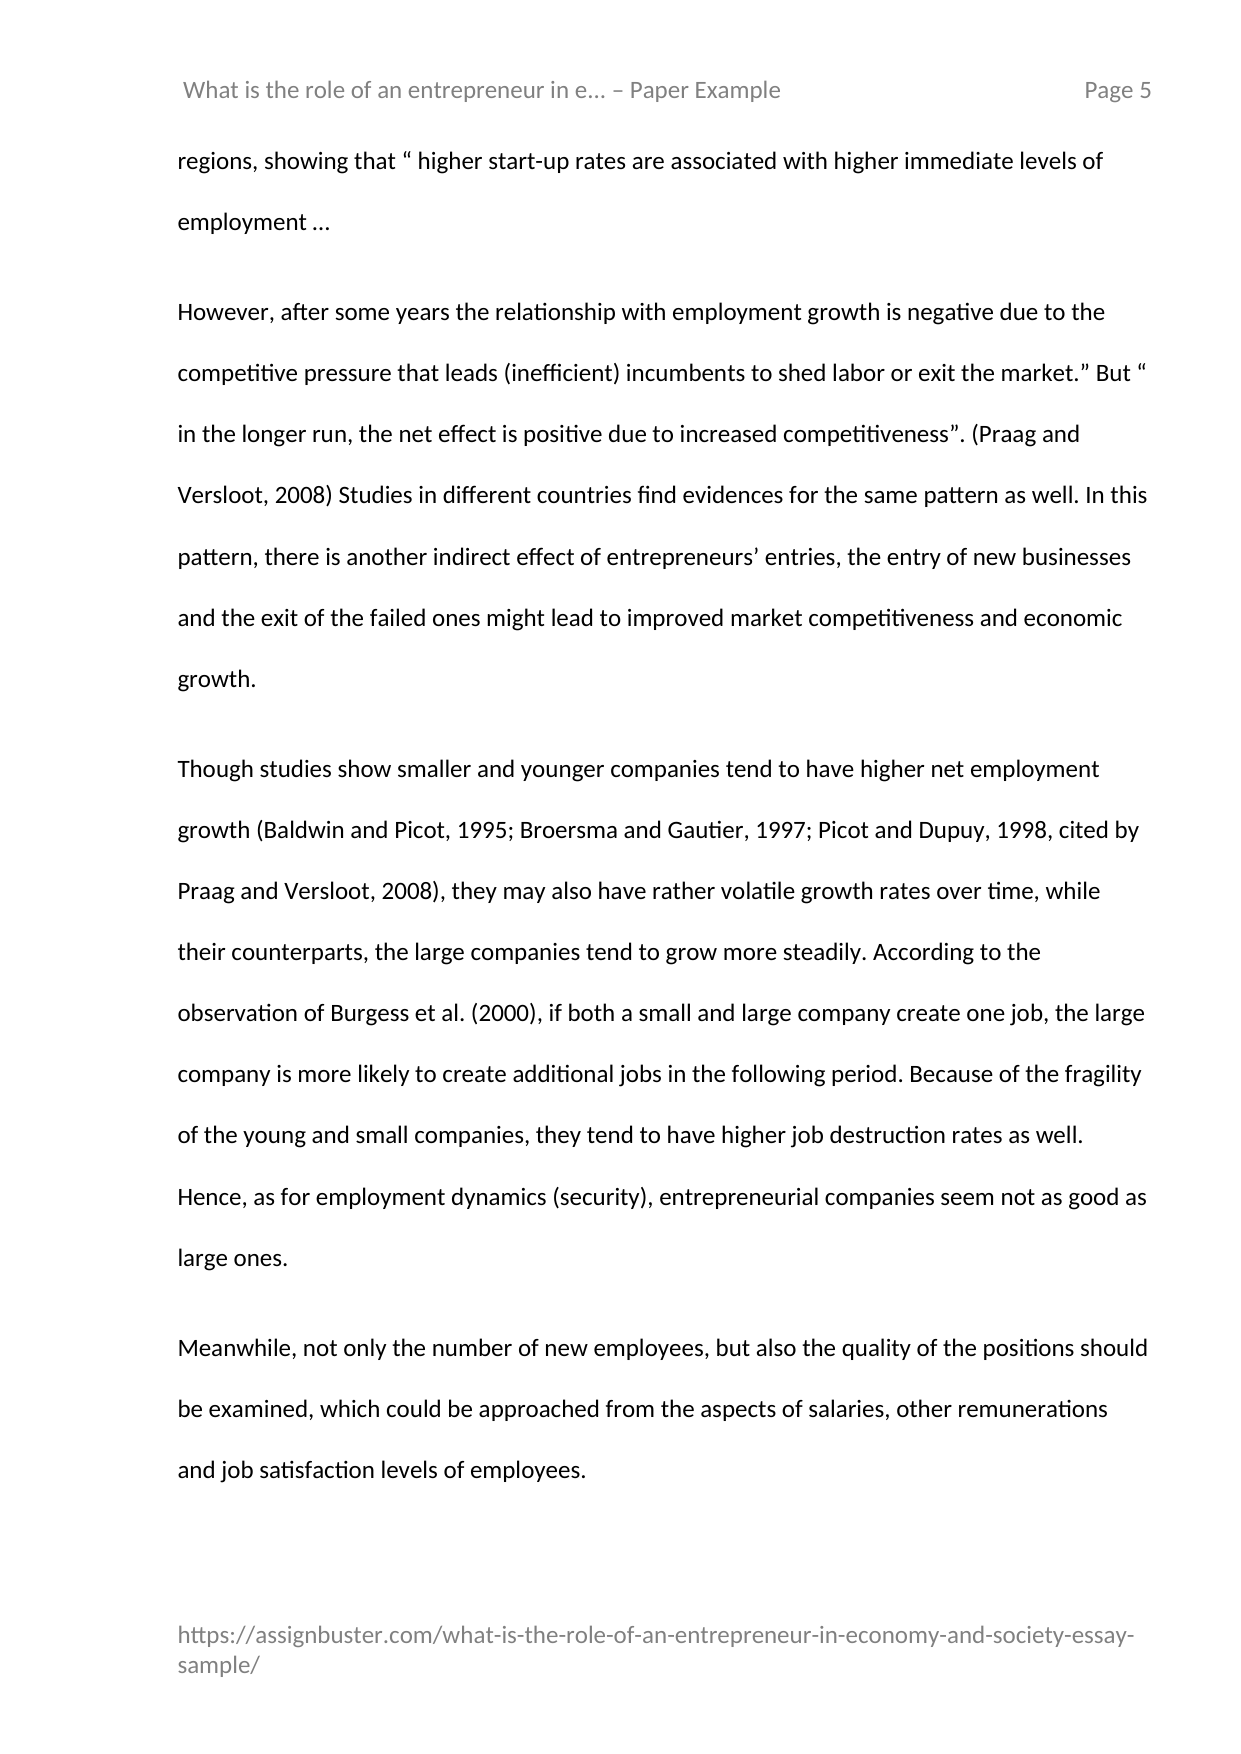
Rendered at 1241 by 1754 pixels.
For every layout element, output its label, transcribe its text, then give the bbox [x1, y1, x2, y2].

text However, after some years the relationship with employment growth is negative due to the competitive pressure that leads (inefficient) incumbents to shed labor or exit the market.” But “ in the longer run, the net effect is positive due to increased competitiveness”. (Praag and Versloot, 2008) Studies in different countries find evidences for the same pattern as well. In this pattern, there is another indirect effect of entrepreneurs’ entries, the entry of new businesses and the exit of the failed ones might lead to improved market competitiveness and economic growth. [177, 297, 1152, 693]
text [177, 145, 1152, 237]
text Though studies show smaller and younger companies tend to have higher net employment growth (Baldwin and Picot, 1995; Broersma and Gautier, 1997; Picot and Dupuy, 1998, cited by Praag and Versloot, 2008), they may also have rather volatile growth rates over time, while their counterparts, the large companies tend to grow more steadily. According to the observation of Burgess et al. (2000), if both a small and large company create one job, the large company is more likely to create additional jobs in the following period. Because of the fragility of the young and small companies, they tend to have higher job destruction rates as well. Hence, as for employment dynamics (security), entrepreneurial companies seem not as good as large ones. [177, 753, 1152, 1272]
text Meanwhile, not only the number of new employees, but also the quality of the positions should be examined, which could be approached from the aspects of salaries, other remunerations and job satisfaction levels of employees. [177, 1332, 1152, 1485]
